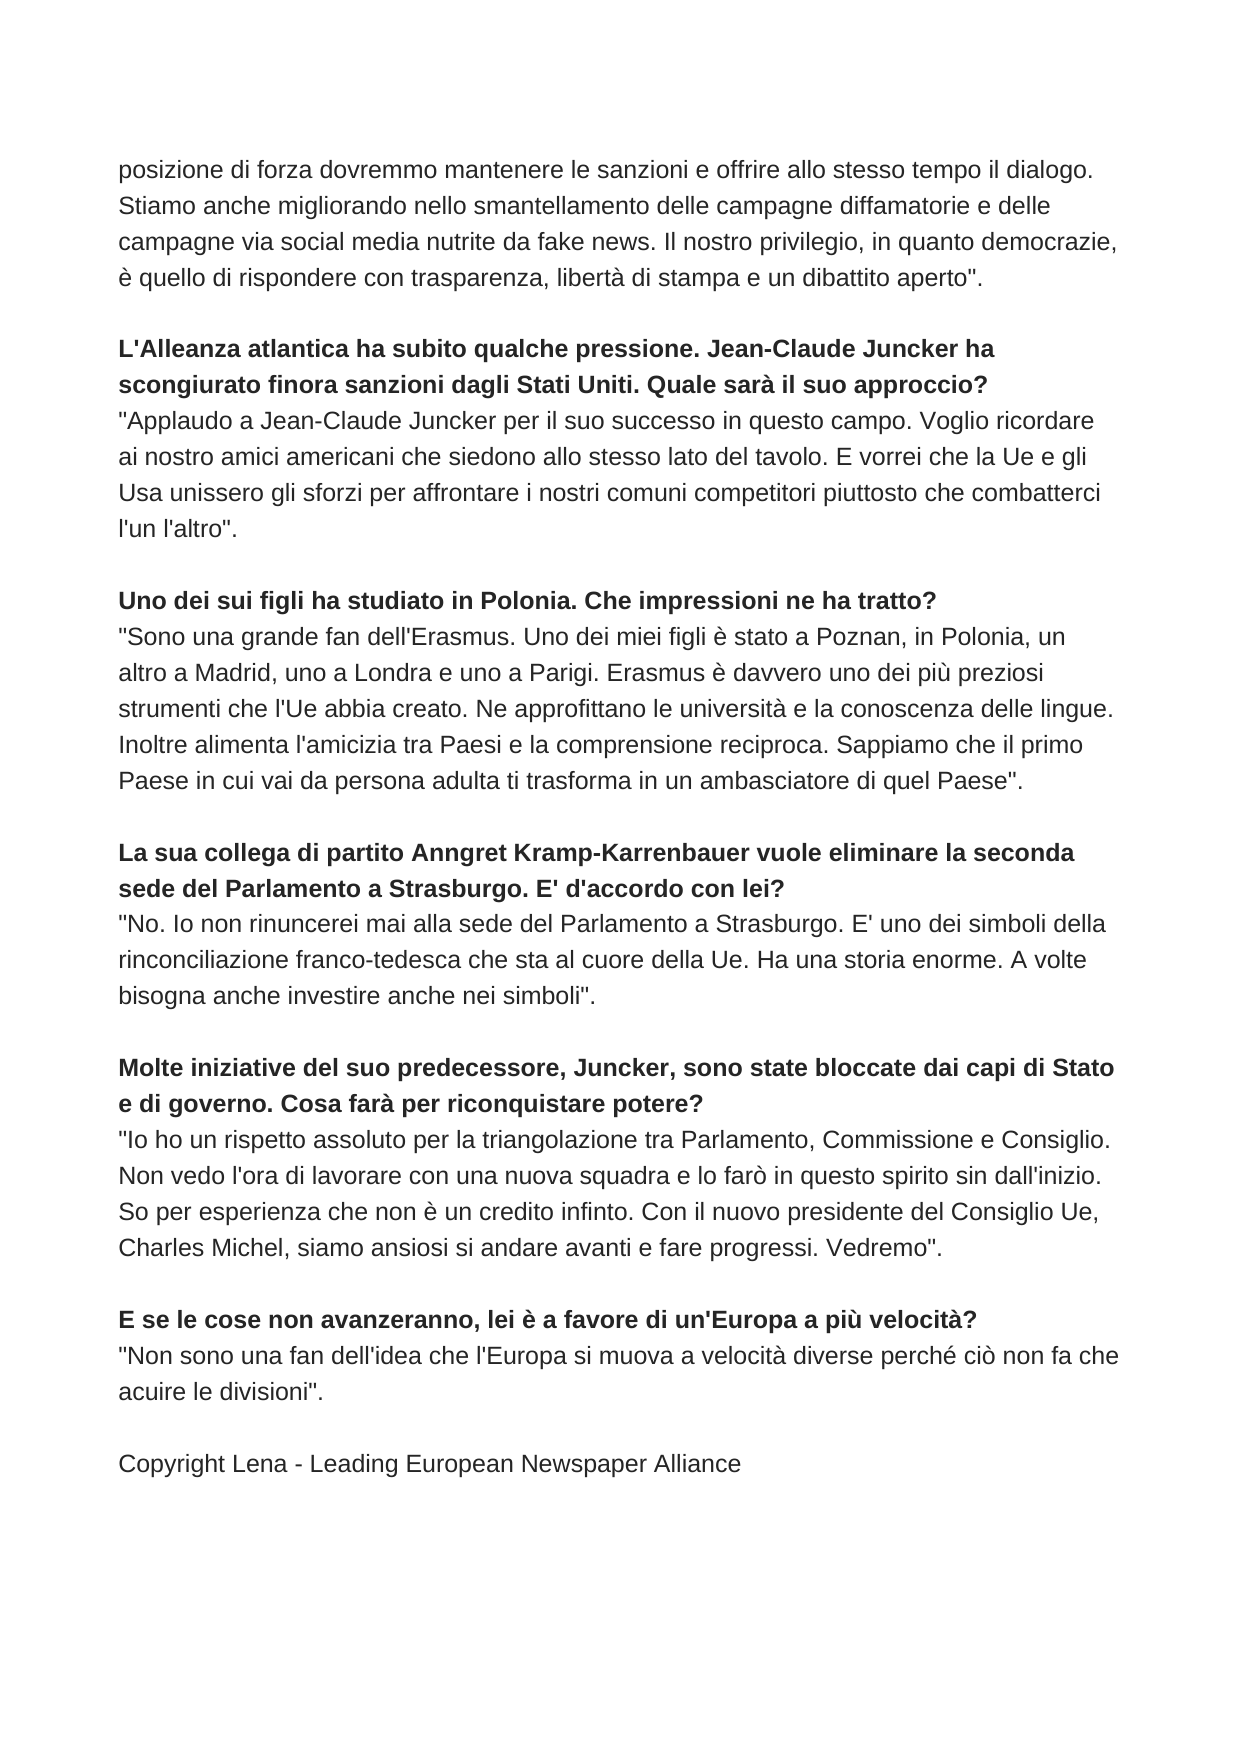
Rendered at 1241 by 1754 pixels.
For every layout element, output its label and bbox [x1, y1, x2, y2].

text [118, 148, 1122, 1477]
